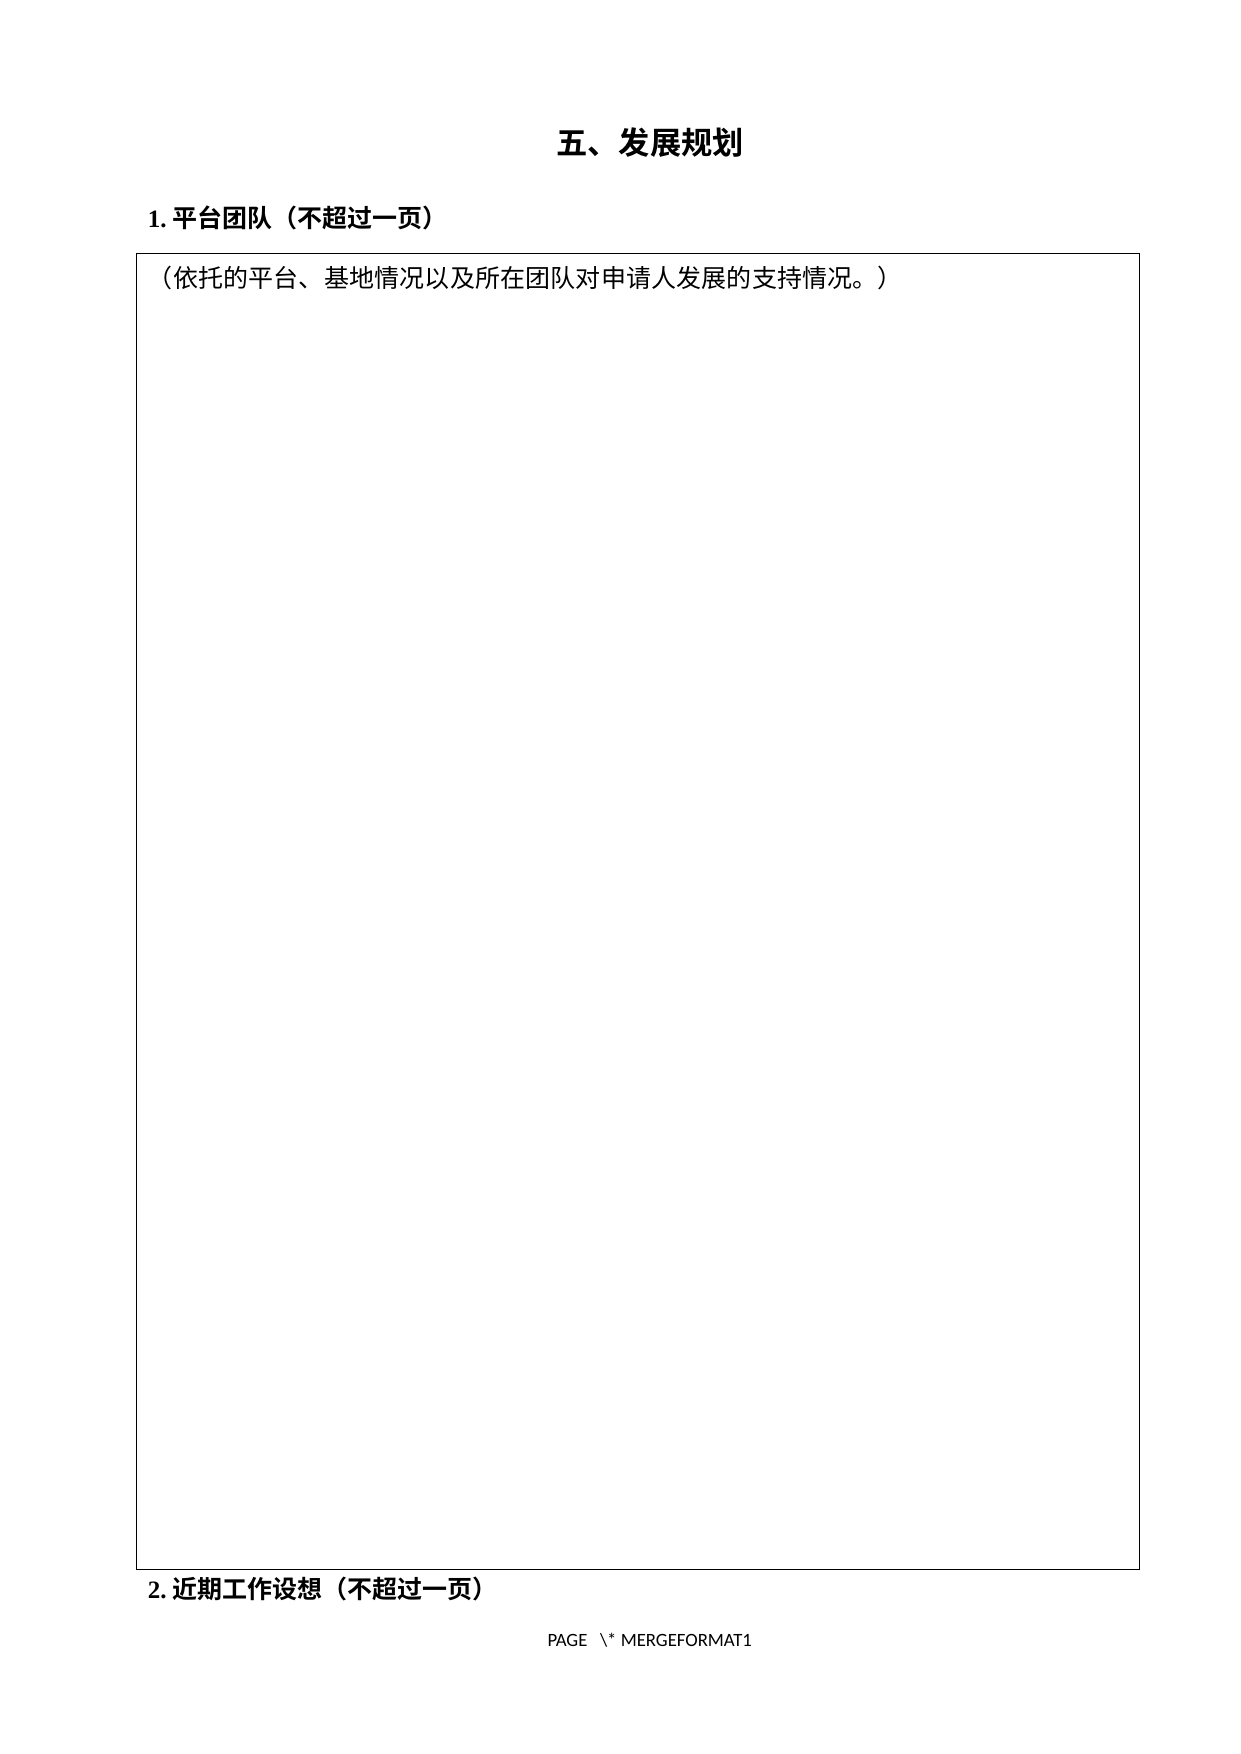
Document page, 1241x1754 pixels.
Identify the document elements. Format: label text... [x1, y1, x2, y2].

text 五、发展规划 [148, 118, 1152, 163]
text 2. 近期工作设想（不超过一页） [148, 1570, 1152, 1606]
text 1. 平台团队（不超过一页） [148, 198, 1152, 235]
table_header （依托的平台、基地情况以及所在团队对申请人发展的支持情况。） [137, 254, 1139, 1569]
